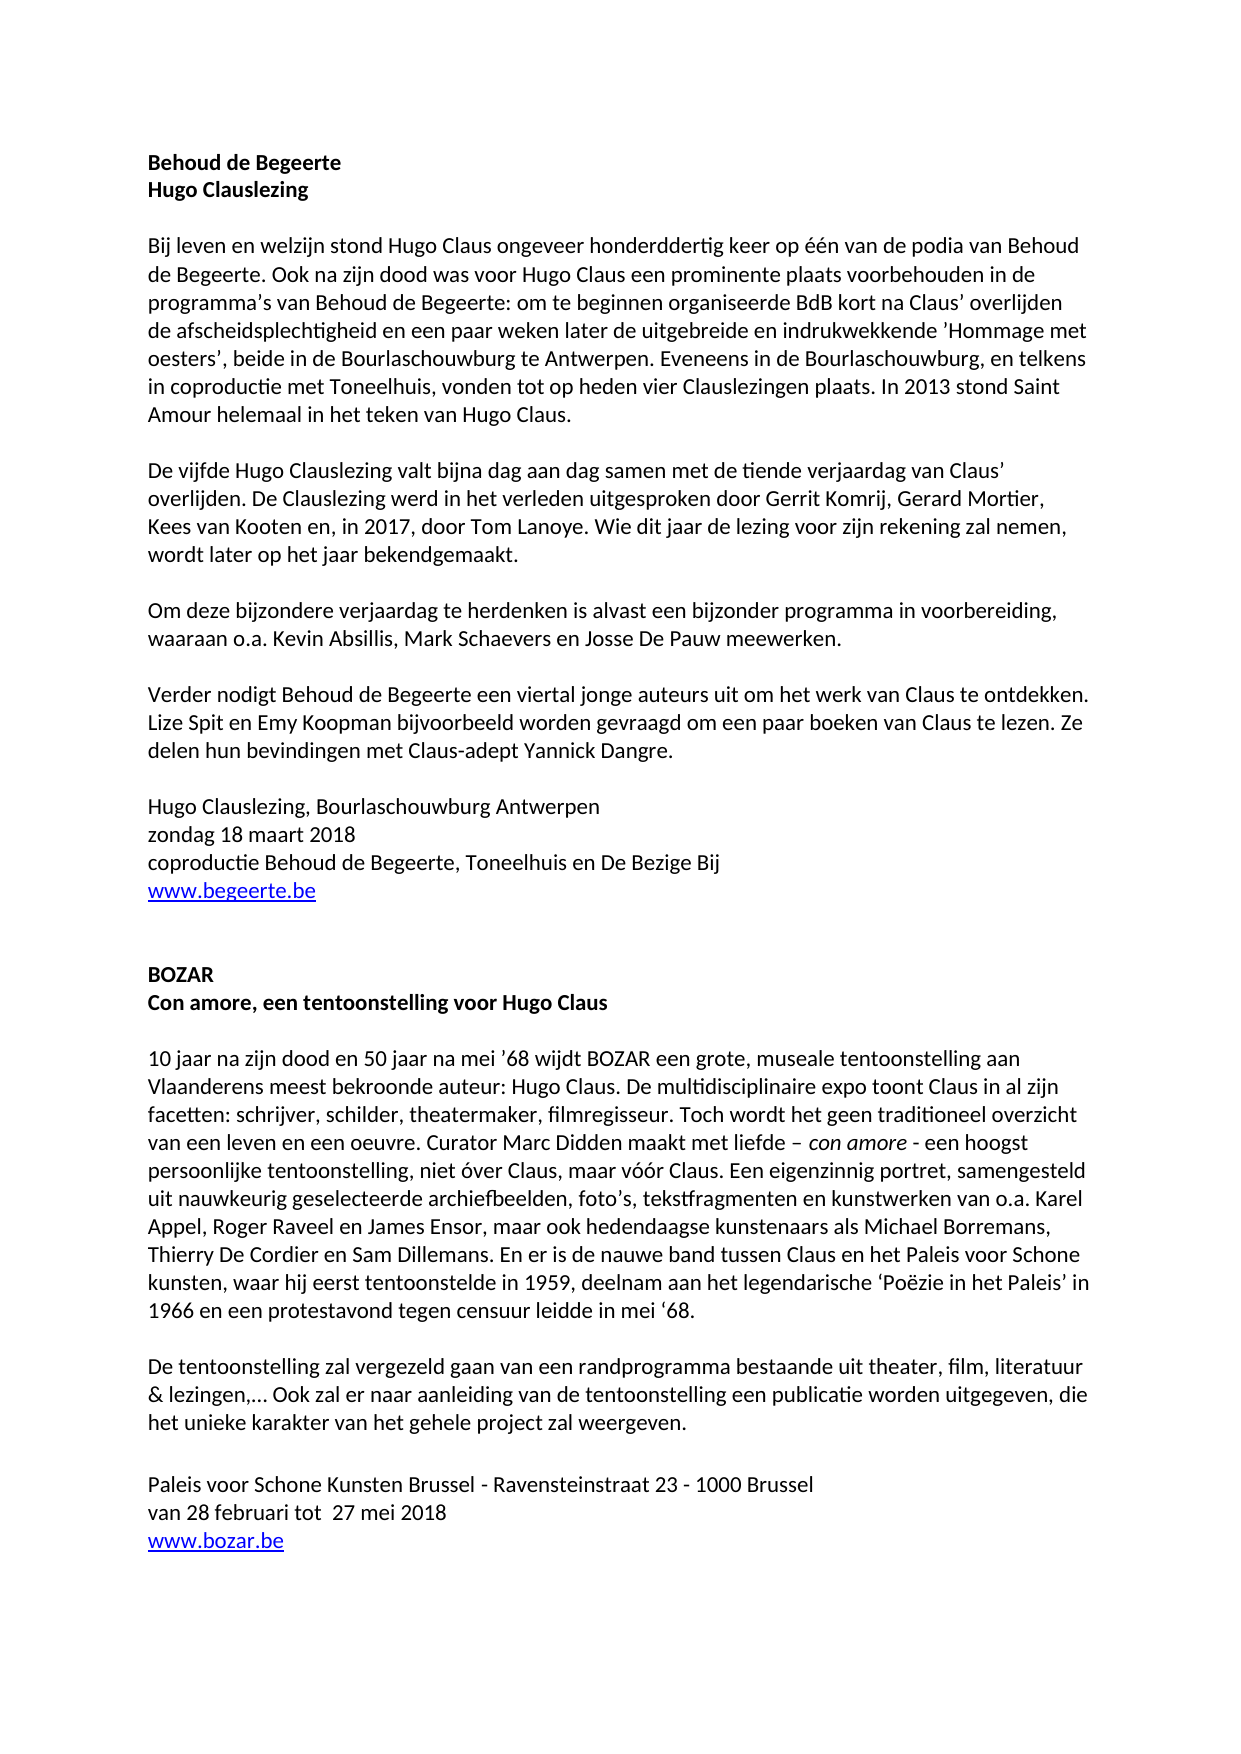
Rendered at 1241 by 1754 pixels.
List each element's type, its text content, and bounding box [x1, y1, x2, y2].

text Bij leven en welzijn stond Hugo Claus ongeveer honderddertig keer op één van de podia van Behoud de Begeerte. Ook na zijn dood was voor Hugo Claus een prominente plaats voorbehouden in de programma’s van Behoud de Begeerte: om te beginnen organiseerde BdB kort na Claus’ overlijden de afscheidsplechtigheid en een paar weken later de uitgebreide en indrukwekkende ’Hommage met oesters’, beide in de Bourlaschouwburg te Antwerpen. Eveneens in de Bourlaschouwburg, en telkens in coproductie met Toneelhuis, vonden tot op heden vier Clauslezingen plaats. In 2013 stond Saint Amour helemaal in het teken van Hugo Claus. [148, 232, 1093, 428]
text coproductie Behoud de Begeerte, Toneelhuis en De Bezige Bij [148, 848, 1093, 876]
text Hugo Clauslezing [148, 176, 1093, 204]
text Hugo Clauslezing, Bourlaschouwburg Antwerpen [148, 792, 1093, 820]
text BOZAR [148, 960, 1093, 988]
text Con amore, een tentoonstelling voor Hugo Claus [148, 988, 1093, 1016]
text www.begeerte.be [148, 876, 1093, 904]
text van 28 februari tot 27 mei 2018 [148, 1498, 1093, 1526]
text 10 jaar na zijn dood en 50 jaar na mei ’68 wijdt BOZAR een grote, museale tentoonstelling aan Vlaanderens meest bekroonde auteur: Hugo Claus. De multidisciplinaire expo toont Claus in al zijn facetten: schrijver, schilder, theatermaker, filmregisseur. Toch wordt het geen traditioneel overzicht van een leven en een oeuvre. Curator Marc Didden maakt met liefde – con amore - een hoogst persoonlijke tentoonstelling, niet óver Claus, maar vóór Claus. Een eigenzinnig portret, samengesteld uit nauwkeurig geselecteerde archiefbeelden, foto’s, tekstfragmenten en kunstwerken van o.a. Karel Appel, Roger Raveel en James Ensor, maar ook hedendaagse kunstenaars als Michael Borremans, Thierry De Cordier en Sam Dillemans. En er is de nauwe band tussen Claus en het Paleis voor Schone kunsten, waar hij eerst tentoonstelde in 1959, deelnam aan het legendarische ‘Poëzie in het Paleis’ in 1966 en een protestavond tegen censuur leidde in mei ‘68. [148, 1044, 1093, 1324]
text Behoud de Begeerte [148, 148, 1093, 176]
text Om deze bijzondere verjaardag te herdenken is alvast een bijzonder programma in voorbereiding, waaraan o.a. Kevin Absillis, Mark Schaevers en Josse De Pauw meewerken. [148, 596, 1093, 652]
text De vijfde Hugo Clauslezing valt bijna dag aan dag samen met de tiende verjaardag van Claus’ overlijden. De Clauslezing werd in het verleden uitgesproken door Gerrit Komrij, Gerard Mortier, Kees van Kooten en, in 2017, door Tom Lanoye. Wie dit jaar de lezing voor zijn rekening zal nemen, wordt later op het jaar bekendgemaakt. [148, 456, 1093, 568]
text Paleis voor Schone Kunsten Brussel - Ravensteinstraat 23 - 1000 Brussel [148, 1470, 1093, 1498]
text De tentoonstelling zal vergezeld gaan van een randprogramma bestaande uit theater, film, literatuur & lezingen,… Ook zal er naar aanleiding van de tentoonstelling een publicatie worden uitgegeven, die het unieke karakter van het gehele project zal weergeven. [148, 1352, 1093, 1437]
text www.bozar.be [148, 1526, 1093, 1554]
text Verder nodigt Behoud de Begeerte een viertal jonge auteurs uit om het werk van Claus te ontdekken. Lize Spit en Emy Koopman bijvoorbeeld worden gevraagd om een paar boeken van Claus te lezen. Ze delen hun bevindingen met Claus-adept Yannick Dangre. [148, 680, 1093, 764]
text zondag 18 maart 2018 [148, 820, 1093, 848]
